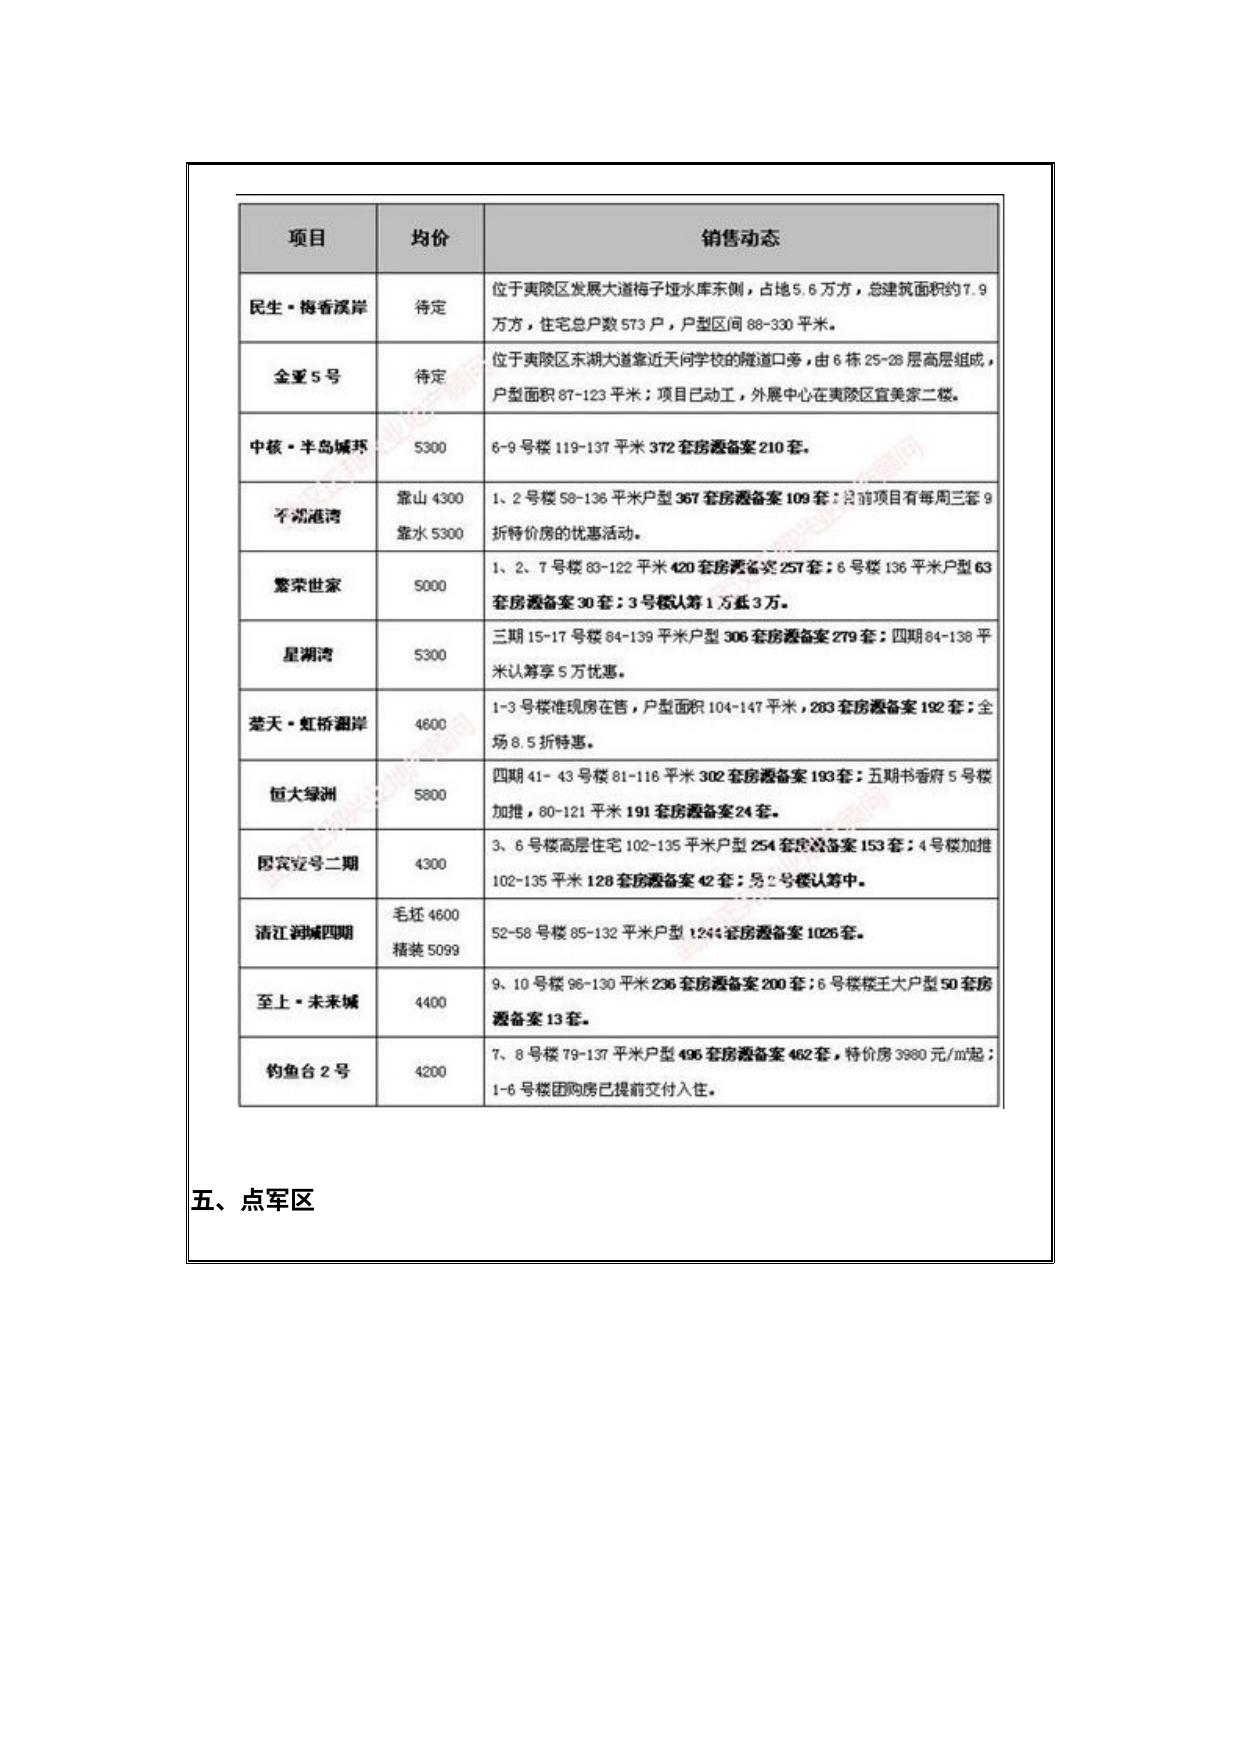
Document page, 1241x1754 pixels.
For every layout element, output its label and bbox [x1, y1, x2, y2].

picture [235, 194, 1005, 1109]
table_header [189, 165, 1051, 1260]
